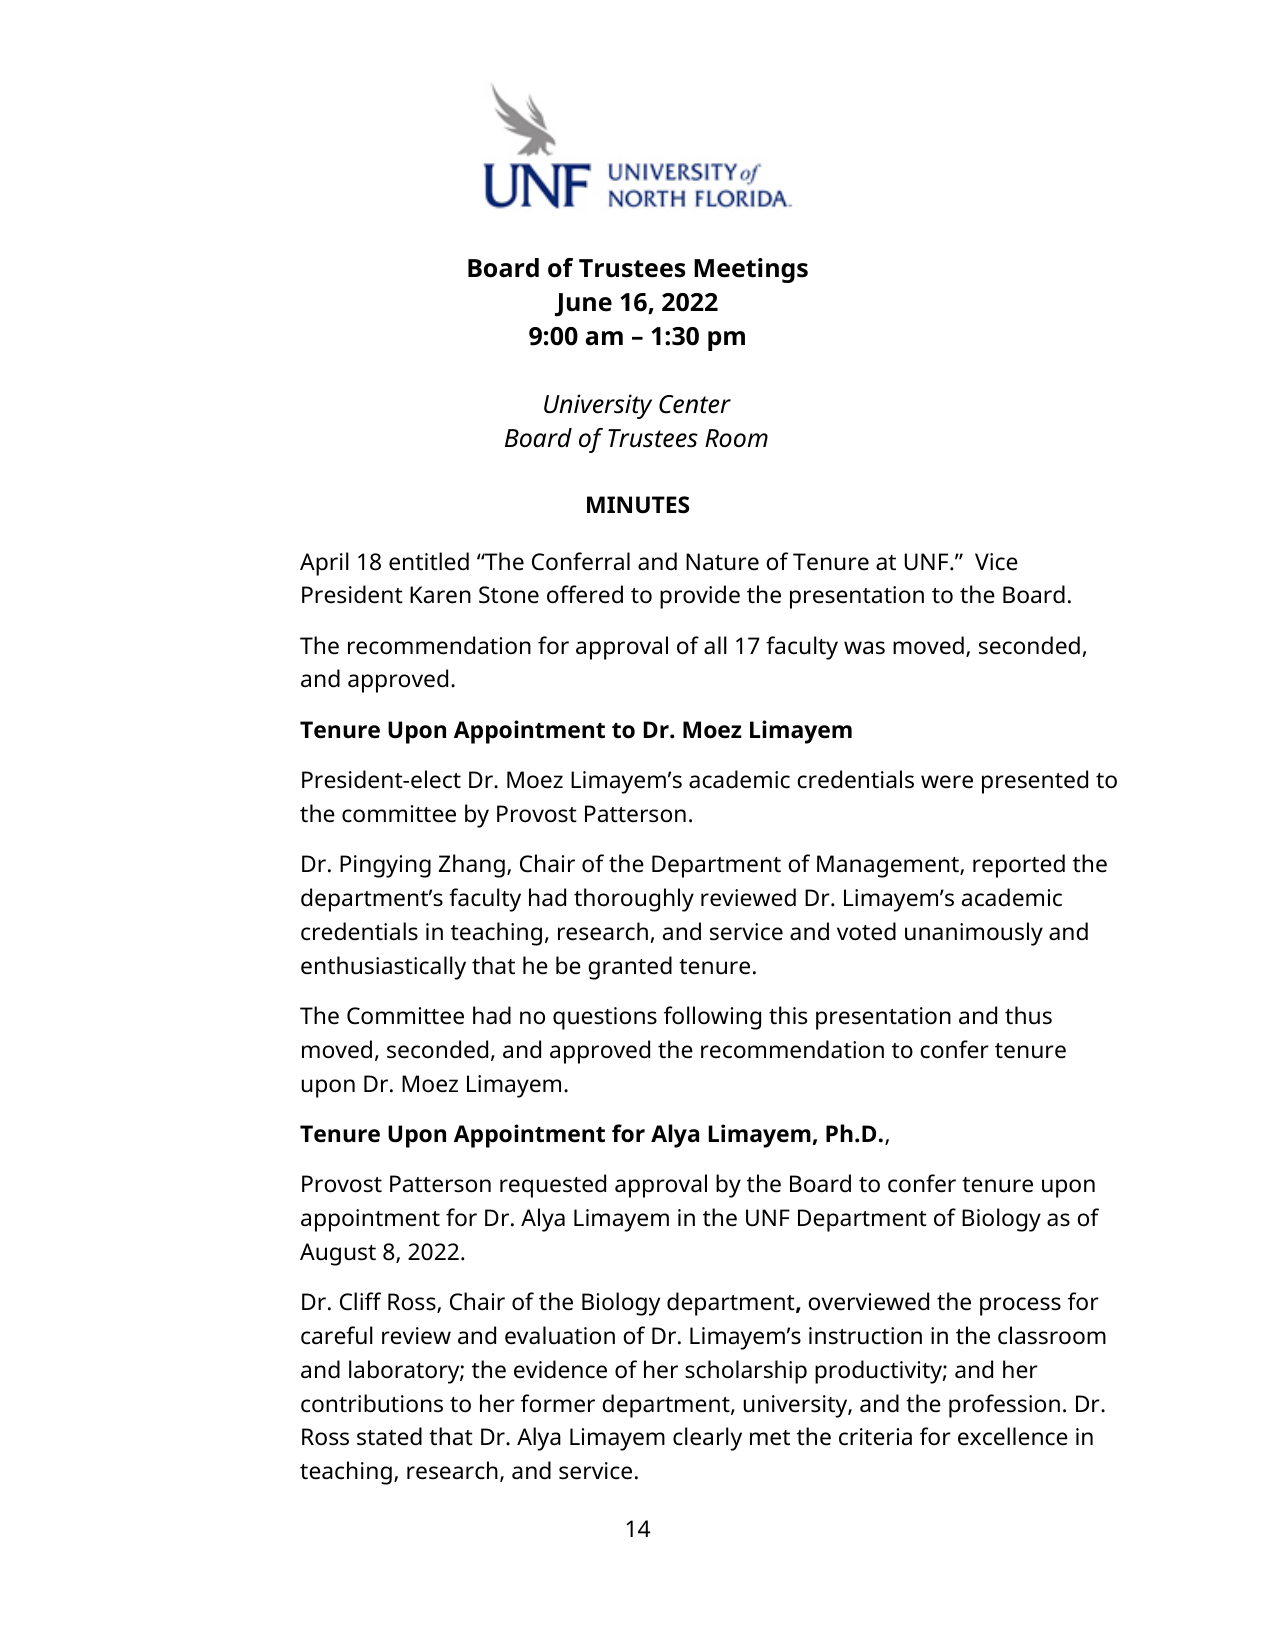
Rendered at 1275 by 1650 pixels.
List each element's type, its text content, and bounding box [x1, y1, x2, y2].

text Dr. Cliff Ross, Chair of the Biology department, overviewed the process for careful review and evaluation of Dr. Limayem’s instruction in the classroom and laboratory; the evidence of her scholarship productivity; and her contributions to her former department, university, and the profession. Dr. Ross stated that Dr. Alya Limayem clearly met the criteria for excellence in teaching, research, and service. [300, 1286, 1125, 1486]
text The Provost and Associate Vice President Gordon Rakita offered a detailed presentation at the Academic and Student Affairs Committee meeting on April 18 entitled “The Conferral and Nature of Tenure at UNF.” Vice President Karen Stone offered to provide the presentation to the Board. [300, 545, 1125, 610]
text Dr. Pingying Zhang, Chair of the Department of Management, reported the department’s faculty had thoroughly reviewed Dr. Limayem’s academic credentials in teaching, research, and service and voted unanimously and enthusiastically that he be granted tenure. [300, 848, 1125, 981]
text The Committee had no questions following this presentation and thus moved, seconded, and approved the recommendation to confer tenure upon Dr. Moez Limayem. [300, 1000, 1125, 1099]
text President-elect Dr. Moez Limayem’s academic credentials were presented to the committee by Provost Patterson. [300, 764, 1125, 829]
text Provost Patterson requested approval by the Board to confer tenure upon appointment for Dr. Alya Limayem in the UNF Department of Biology as of August 8, 2022. [300, 1168, 1125, 1267]
text The recommendation for approval of all 17 faculty was moved, seconded, and approved. [300, 629, 1125, 694]
text Tenure Upon Appointment to Dr. Moez Limayem [150, 714, 1125, 745]
picture [468, 75, 807, 219]
text Tenure Upon Appointment for Alya Limayem, Ph.D., [150, 1118, 1125, 1149]
